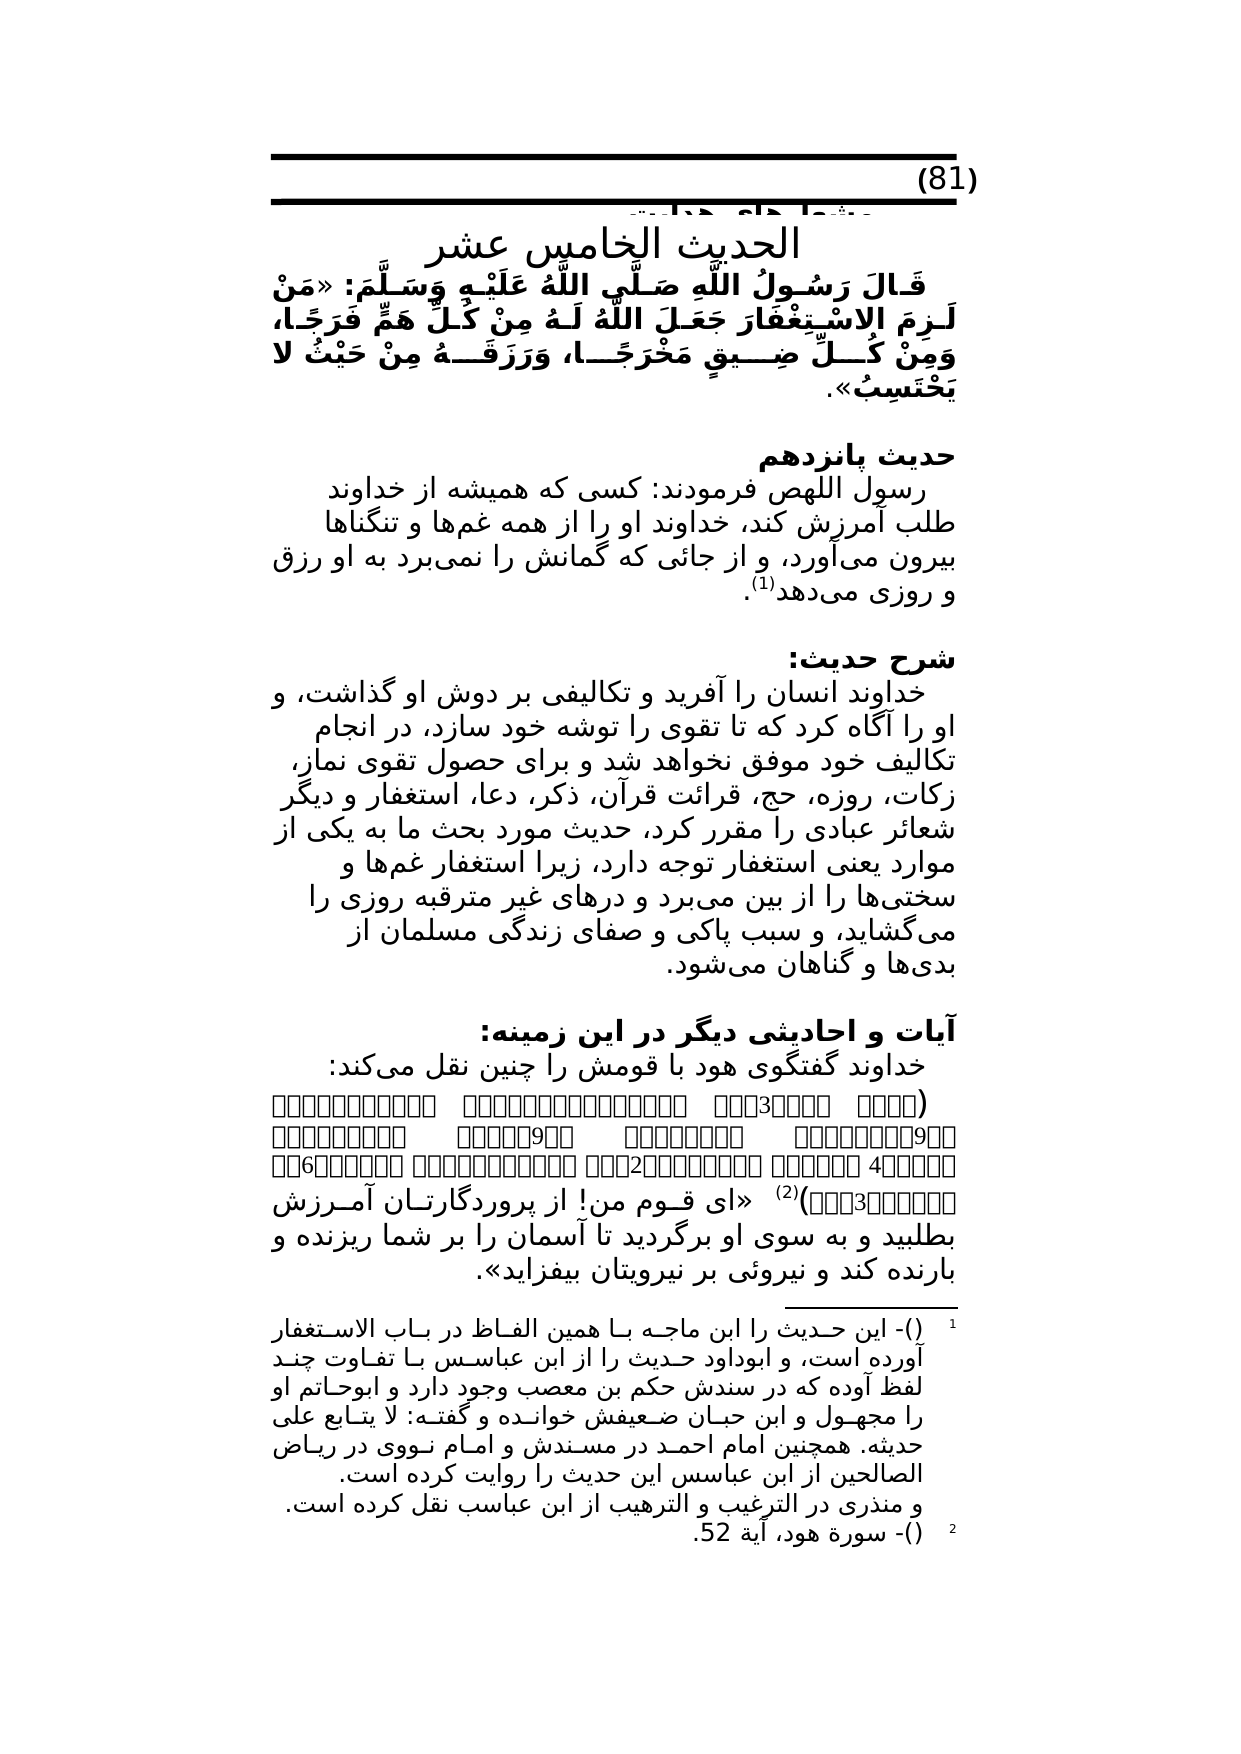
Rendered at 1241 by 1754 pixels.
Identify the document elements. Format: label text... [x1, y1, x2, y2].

text خداوند انسان را آفرید و تکالیفی بر دوش او گذاشت، و او را آگاه کرد که تا تقوی را توشه خود سازد، در انجام تکالیف خود موفق نخواهد شد و برای حصول تقوی نماز، زکات، روزه، حج، قرائت قرآن، ذکر، دعا، استغفار و دیگر شعائر عبادی را مقرر کرد، حدیث مورد بحث ما به یکی از موارد یعنی استغفار توجه دارد، زیرا استغفار غم‌ها و سختی‌ها را از بین می‌برد و درهای غیر مترقبه روزی را می‌گشاید، و سبب پاکی و صفای زندگی مسلمان از بدی‌ها و گناهان می‌شود. [272, 675, 957, 981]
text خداوند گفتگوی هود با قومش را چنین نقل می‌کند: [272, 1048, 957, 1082]
text حدیث پانزدهم [272, 438, 957, 472]
text الحديث الخامس عشر [272, 220, 957, 268]
text رسول اللهص فرمودند: کسی که همیشه از خداوند طلب آمرزش کند، خداوند او را از همه غم‌ها و تنگناها بیرون می‌آورد، و از جائی که گمانش را نمی‌برد به او رزق و روزی می‌دهد(). [272, 472, 957, 608]
text شرح حدیث: [272, 641, 957, 675]
text قَالَ رَسُولُ اللَّهِ صَلَّى اللَّهُ عَلَيْهِ وَسَلَّمَ: «مَنْ لَزِمَ الاسْتِغْفَارَ جَعَلَ اللَّهُ لَهُ مِنْ كُلِّ هَمٍّ فَرَجًا، وَمِنْ كُلِّ ضِيقٍ مَخْرَجًا، وَرَزَقَهُ مِنْ حَيْثُ لا يَحْتَسِبُ». [272, 268, 957, 404]
text ﴿ ﴾() «ای قوم من! از پروردگارتان آمرزش بطلبید و به سوی او برگردید تا آسمان را بر شما ریزنده و بارنده کند و نیروئی بر نیرویتان بیفزاید». [272, 1082, 957, 1286]
text آیات و احادیثی دیگر در این زمینه: [272, 1014, 957, 1048]
